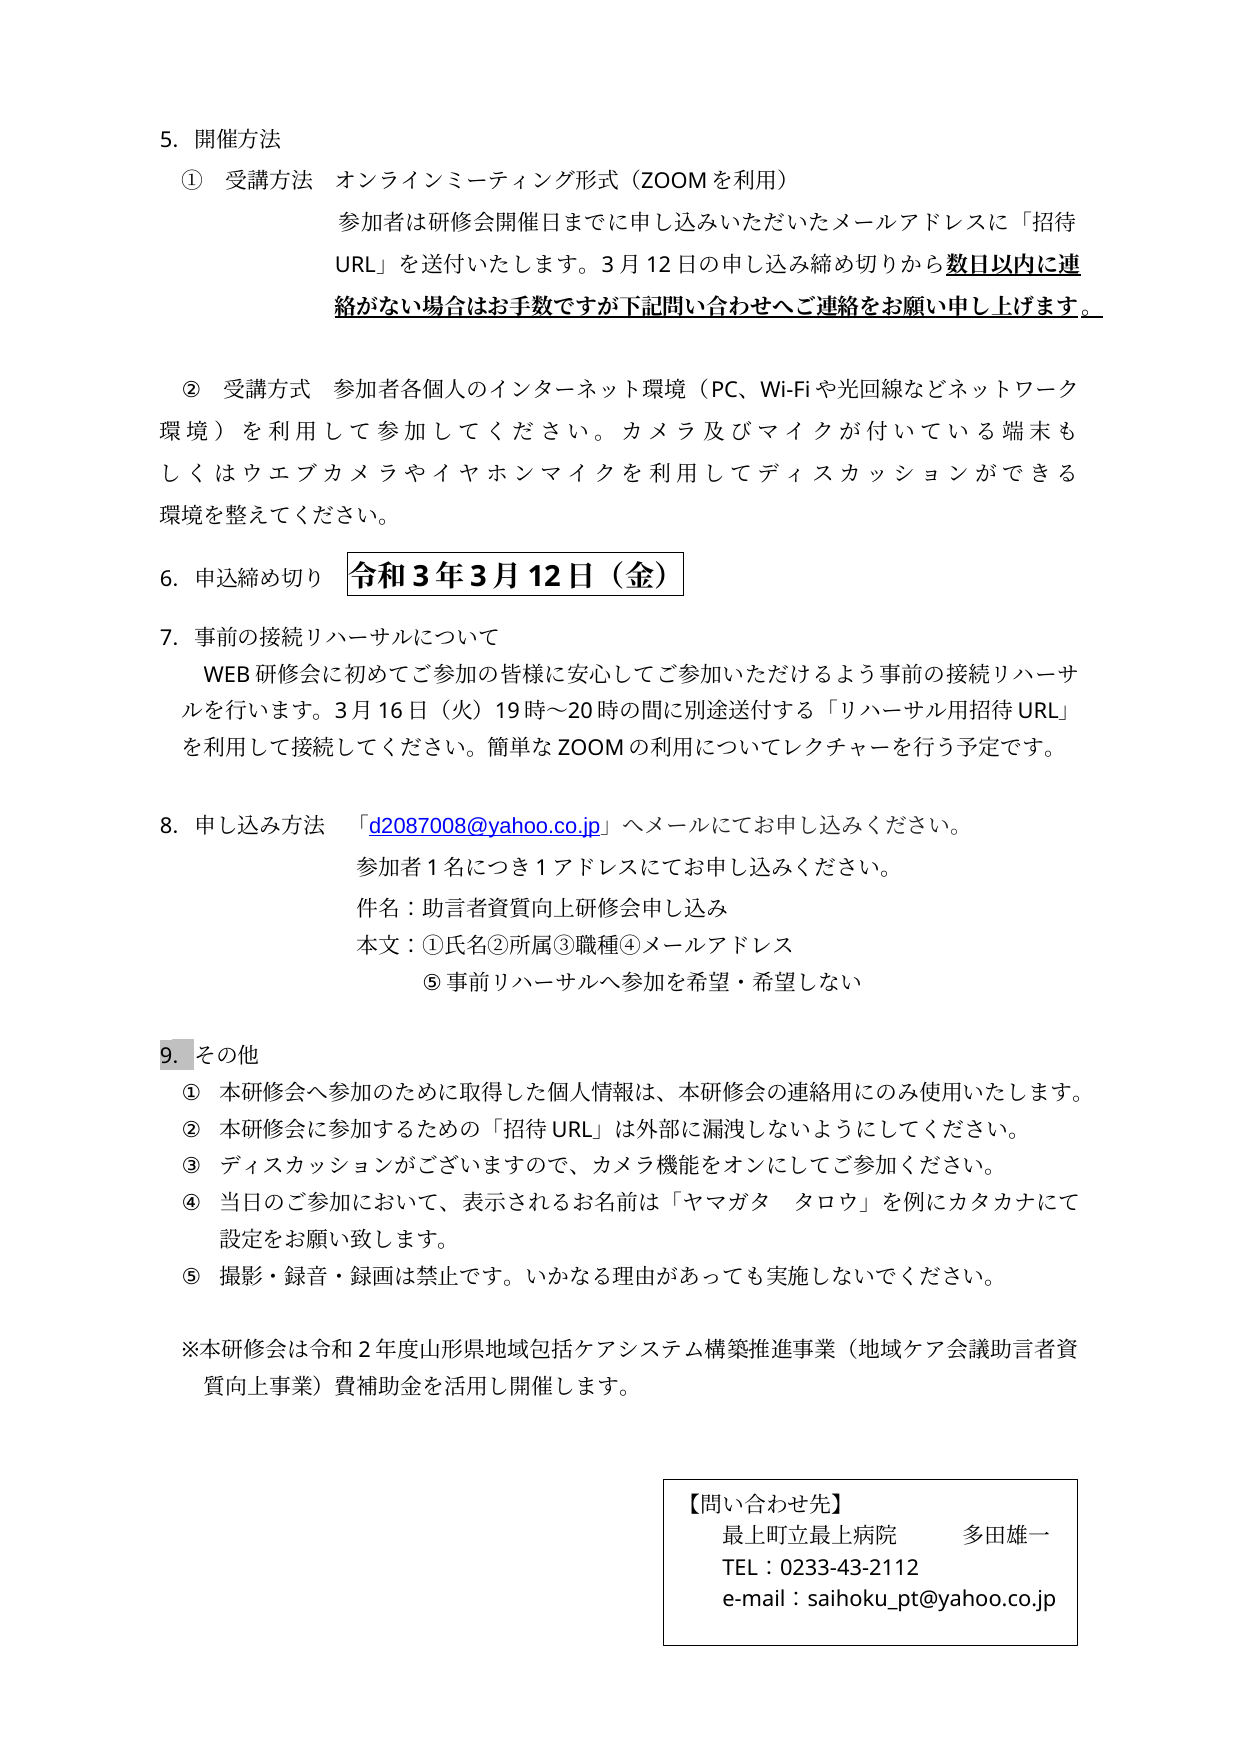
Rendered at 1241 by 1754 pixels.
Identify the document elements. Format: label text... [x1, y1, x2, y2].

text ⑤事前リハーサルへ参加を希望・希望しない [203, 962, 1081, 999]
text 件名：助言者資質向上研修会申し込み [181, 889, 1081, 926]
list 本研修会へ参加のために取得した個人情報は、本研修会の連絡用にのみ使用いたします。 [181, 1073, 1081, 1109]
text 本文：①氏名②所属③職種④メールアドレス [181, 926, 1081, 962]
text WEB研修会に初めてご参加の皆様に安心してご参加いただけるよう事前の接続リハーサルを行います。3月16日（火）19時～20時の間に別途送付する「リハーサル用招待URL」を利用して接続してください。簡単なZOOMの利用についてレクチャーを行う予定です。 [181, 654, 1081, 765]
list 当日のご参加において、表示されるお名前は「ヤマガタ タロウ」を例にカタカナにて設定をお願い致します。 [181, 1183, 1081, 1256]
text 9．その他 [159, 1036, 1081, 1073]
text 参加者1名につき1アドレスにてお申し込みください。 [159, 847, 1081, 884]
text ① 受講方法 オンラインミーティング形式（ZOOMを利用） [159, 161, 1081, 198]
text 8．申し込み方法 「d2087008@yahoo.co.jp」へメールにてお申し込みください。 [159, 806, 1081, 843]
text 6．申込締め切り 令和3年3月12日（金） [159, 537, 1081, 611]
text ② 受講方式 参加者各個人のインターネット環境（PC、Wi-Fiや光回線などネットワーク 環境）を利用して参加してください。カメラ及びマイクが付いている端末も しくはウエブカメラやイヤホンマイクを利用してディスカッションができる 環境を整えてください。 [159, 369, 1081, 533]
text 7．事前の接続リハーサルについて [159, 618, 1081, 654]
list ディスカッションがございますので、カメラ機能をオンにしてご参加ください。 [181, 1146, 1081, 1183]
list 本研修会に参加するための「招待URL」は外部に漏洩しないようにしてください。 [181, 1109, 1081, 1146]
list 撮影・録音・録画は禁止です。いかなる理由があっても実施しないでください。 [181, 1256, 1081, 1293]
text 参加者は研修会開催日までに申し込みいただいたメールアドレスに「招待URL」を送付いたします。3月12日の申し込み締め切りから数日以内に連絡がない場合はお手数ですが下記問い合わせへご連絡をお願い申し上げます。 [159, 202, 1081, 366]
text ※本研修会は令和2年度山形県地域包括ケアシステム構築推進事業（地域ケア会議助言者資質向上事業）費補助金を活用し開催します。 [181, 1330, 1081, 1403]
text 5．開催方法 [159, 119, 1081, 156]
